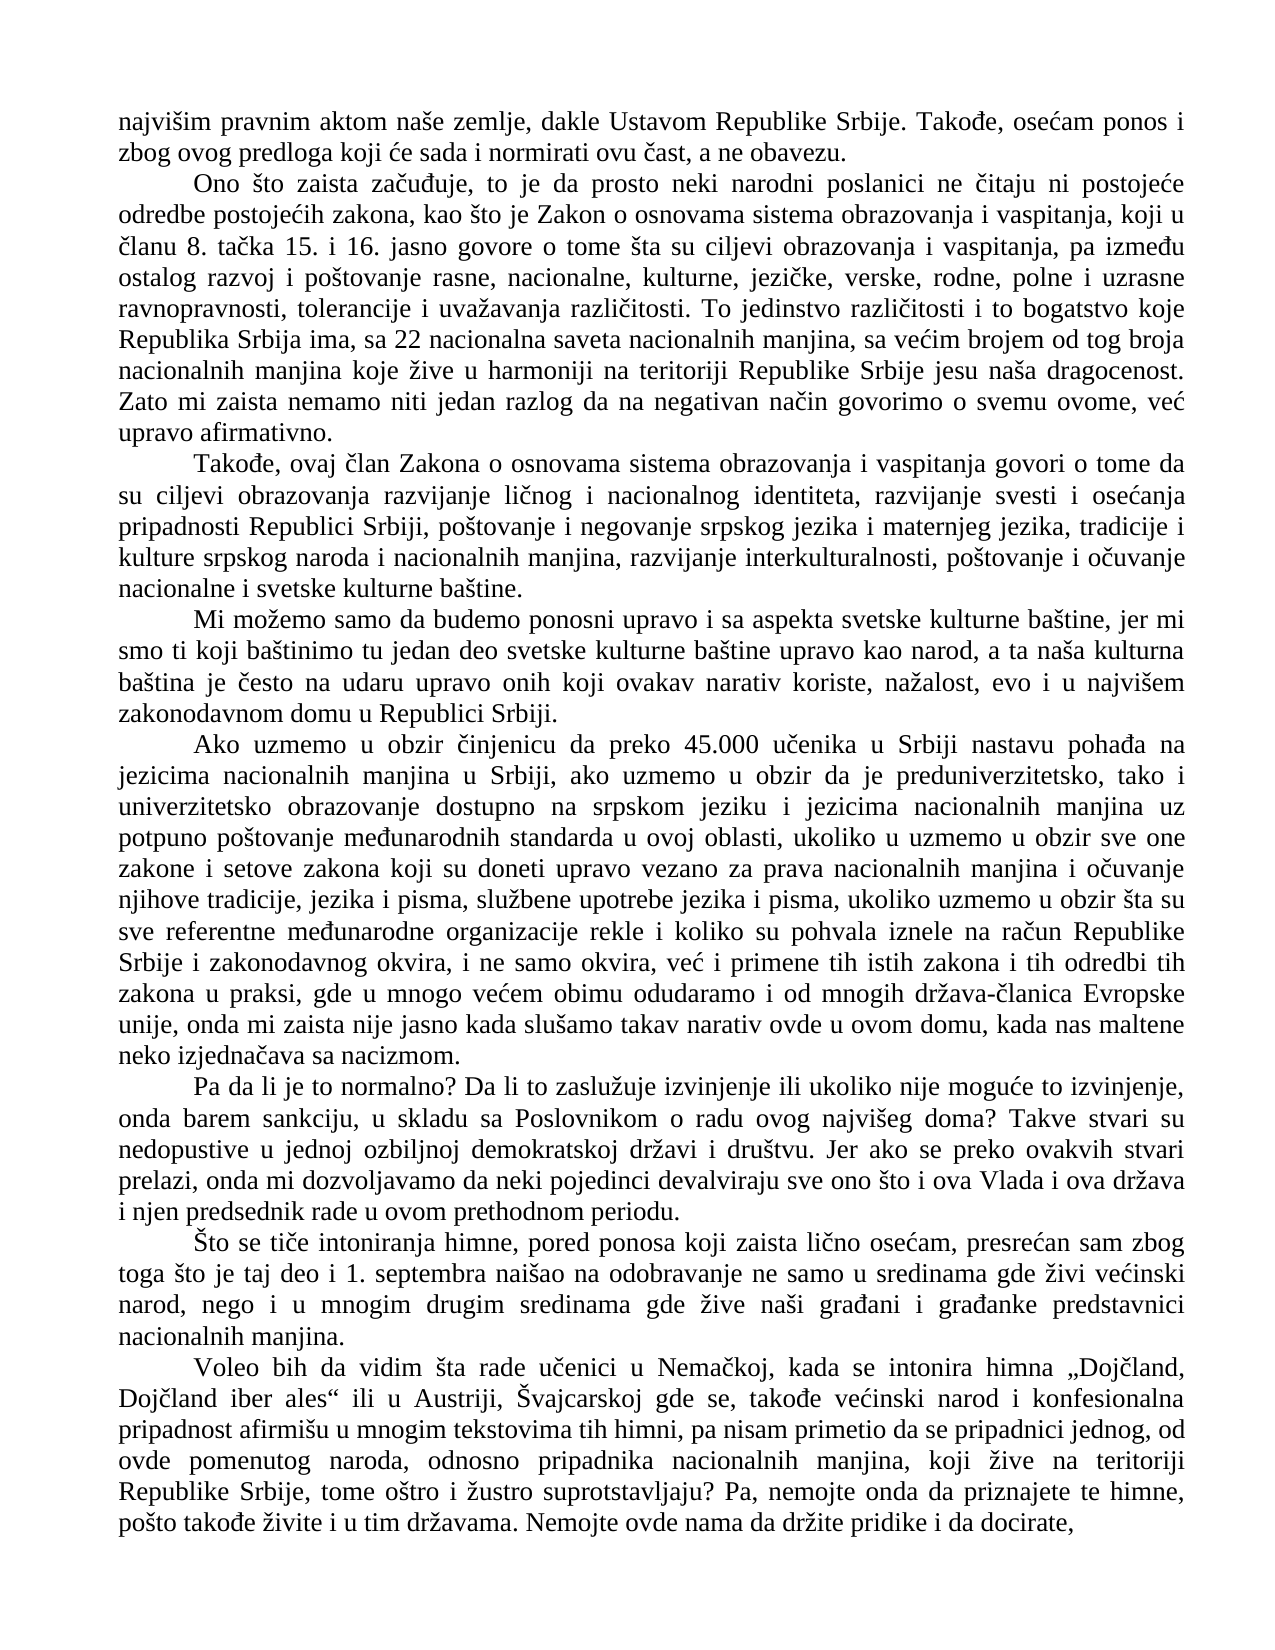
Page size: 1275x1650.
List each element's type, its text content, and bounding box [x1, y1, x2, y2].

text Što se tiče intoniranja himne, pored ponosa koji zaista lično osećam, presrećan sam zbog toga što je taj deo i 1. septembra naišao na odobravanje ne samo u sredinama gde živi većinski narod, nego i u mnogim drugim sredinama gde žive naši građani i građanke predstavnici nacionalnih manjina. [118, 1226, 1186, 1351]
text Mi možemo samo da budemo ponosni upravo i sa aspekta svetske kulturne baštine, jer mi smo ti koji baštinimo tu jedan deo svetske kulturne baštine upravo kao narod, a ta naša kulturna baština je često na udaru upravo onih koji ovakav narativ koriste, nažalost, evo i u najvišem zakonodavnom domu u Republici Srbiji. [118, 603, 1186, 728]
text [118, 105, 1186, 167]
text Ako uzmemo u obzir činjenicu da preko 45.000 učenika u Srbiji nastavu pohađa na jezicima nacionalnih manjina u Srbiji, ako uzmemo u obzir da je preduniverzitetsko, tako i univerzitetsko obrazovanje dostupno na srpskom jeziku i jezicima nacionalnih manjina uz potpuno poštovanje međunarodnih standarda u ovoj oblasti, ukoliko u uzmemo u obzir sve one zakone i setove zakona koji su doneti upravo vezano za prava nacionalnih manjina i očuvanje njihove tradicije, jezika i pisma, službene upotrebe jezika i pisma, ukoliko uzmemo u obzir šta su sve referentne međunarodne organizacije rekle i koliko su pohvala iznele na račun Republike Srbije i zakonodavnog okvira, i ne samo okvira, već i primene tih istih zakona i tih odredbi tih zakona u praksi, gde u mnogo većem obimu odudaramo i od mnogih država-članica Evropske unije, onda mi zaista nije jasno kada slušamo takav narativ ovde u ovom domu, kada nas maltene neko izjednačava sa nacizmom. [118, 728, 1186, 1071]
text Ono što zaista začuđuje, to je da prosto neki narodni poslanici ne čitaju ni postojeće odredbe postojećih zakona, kao što je Zakon o osnovama sistema obrazovanja i vaspitanja, koji u članu 8. tačka 15. i 16. jasno govore o tome šta su ciljevi obrazovanja i vaspitanja, pa između ostalog razvoj i poštovanje rasne, nacionalne, kulturne, jezičke, verske, rodne, polne i uzrasne ravnopravnosti, tolerancije i uvažavanja različitosti. To jedinstvo različitosti i to bogatstvo koje Republika Srbija ima, sa 22 nacionalna saveta nacionalnih manjina, sa većim brojem od tog broja nacionalnih manjina koje žive u harmoniji na teritoriji Republike Srbije jesu naša dragocenost. Zato mi zaista nemamo niti jedan razlog da na negativan način govorimo o svemu ovome, već upravo afirmativno. [118, 167, 1186, 448]
text Takođe, ovaj član Zakona o osnovama sistema obrazovanja i vaspitanja govori o tome da su ciljevi obrazovanja razvijanje ličnog i nacionalnog identiteta, razvijanje svesti i osećanja pripadnosti Republici Srbiji, poštovanje i negovanje srpskog jezika i maternjeg jezika, tradicije i kulture srpskog naroda i nacionalnih manjina, razvijanje interkulturalnosti, poštovanje i očuvanje nacionalne i svetske kulturne baštine. [118, 448, 1186, 603]
text Voleo bih da vidim šta rade učenici u Nemačkoj, kada se intonira himna „Dojčland, Dojčland iber ales“ ili u Austriji, Švajcarskoj gde se, takođe većinski narod i konfesionalna pripadnost afirmišu u mnogim tekstovima tih himni, pa nisam primetio da se pripadnici jednog, od ovde pomenutog naroda, odnosno pripadnika nacionalnih manjina, koji žive na teritoriji Republike Srbije, tome oštro i žustro suprotstavljaju? Pa, nemojte onda da priznajete te himne, pošto takođe živite i u tim državama. Nemojte ovde nama da držite pridike i da docirate, [118, 1351, 1186, 1538]
text Pa da li je to normalno? Da li to zaslužuje izvinjenje ili ukoliko nije moguće to izvinjenje, onda barem sankciju, u skladu sa Poslovnikom o radu ovog najvišeg doma? Takve stvari su nedopustive u jednoj ozbiljnoj demokratskoj državi i društvu. Jer ako se preko ovakvih stvari prelazi, onda mi dozvoljavamo da neki pojedinci devalviraju sve ono što i ova Vlada i ova država i njen predsednik rade u ovom prethodnom periodu. [118, 1071, 1186, 1226]
